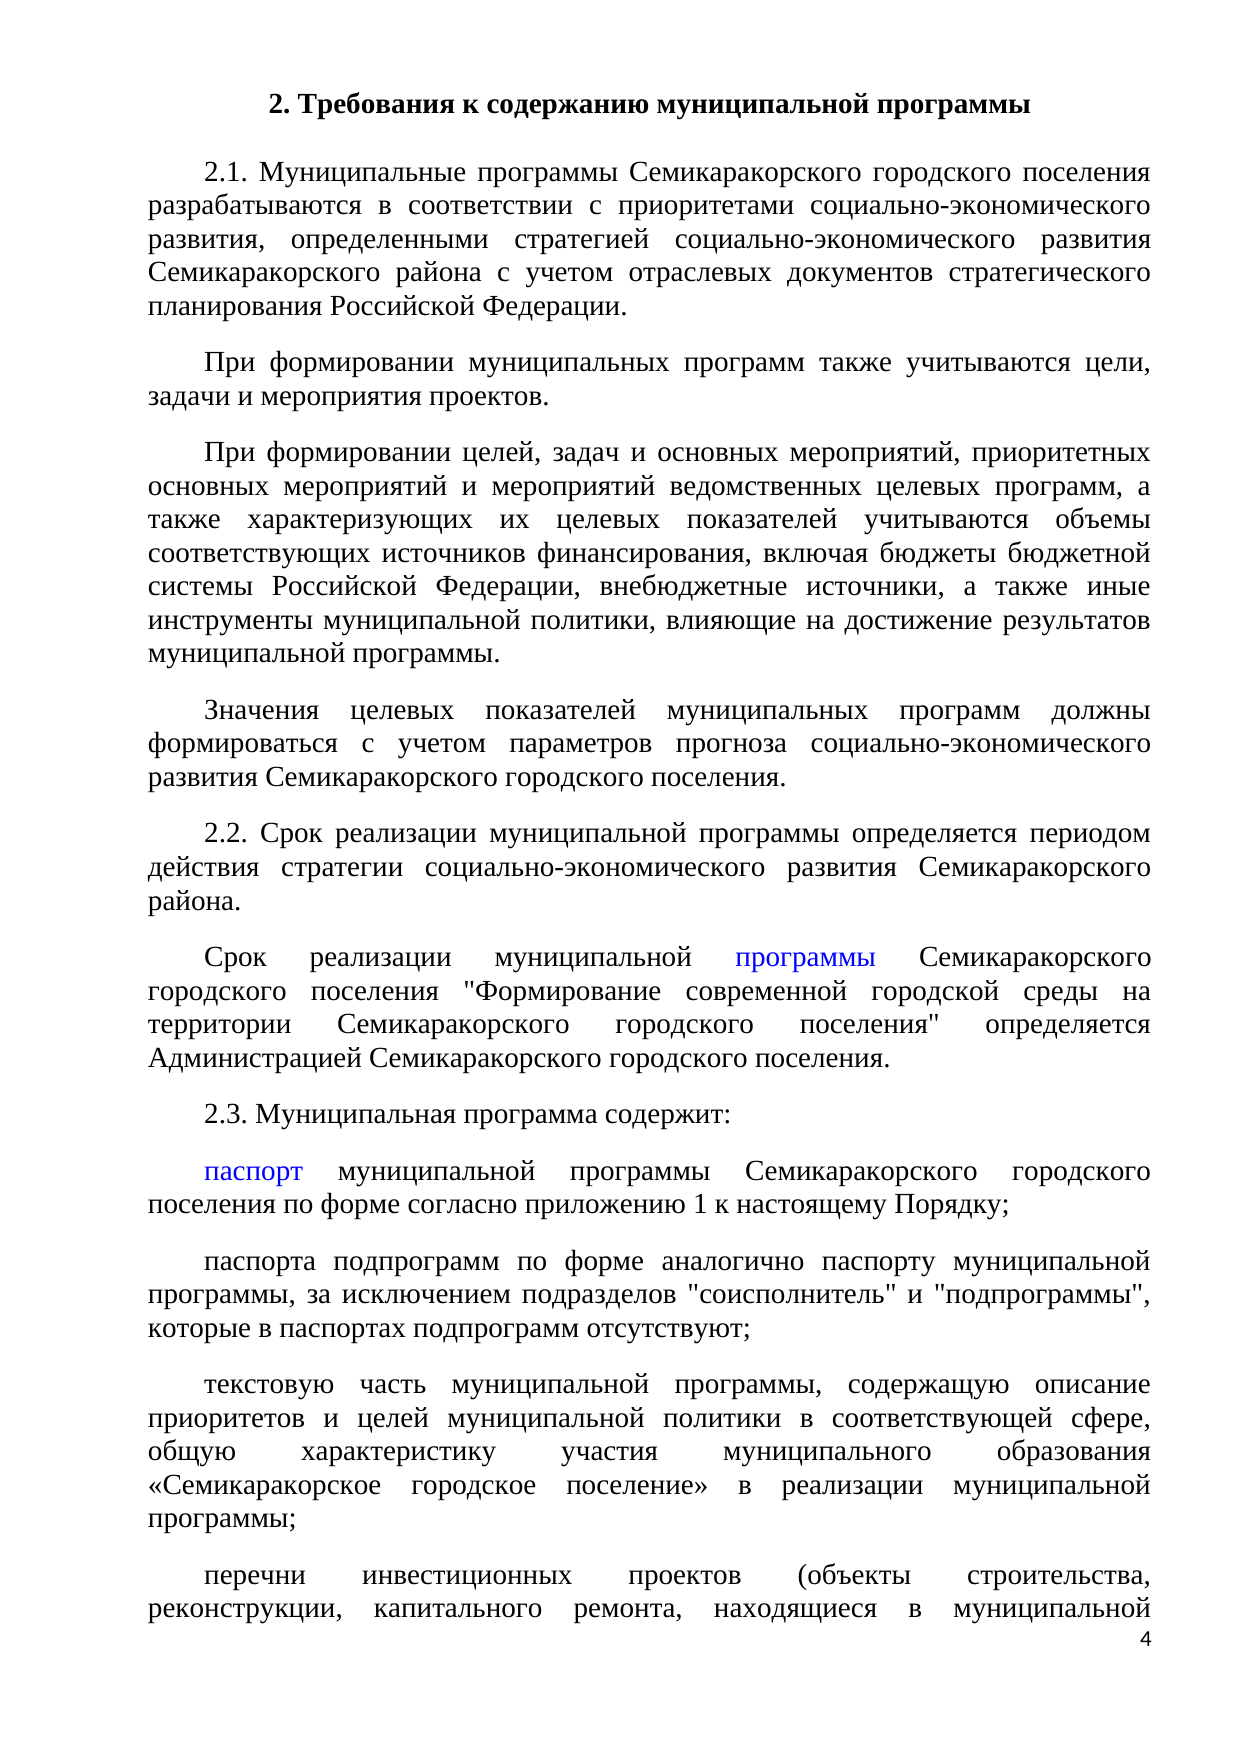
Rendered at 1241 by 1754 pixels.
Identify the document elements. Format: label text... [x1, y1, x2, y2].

text 2.3. Муниципальная программа содержит: [148, 1096, 1152, 1130]
text текстовую часть муниципальной программы, содержащую описание приоритетов и целей муниципальной политики в соответствующей сфере, общую характеристику участия муниципального образования «Семикаракорское городское поселение» в реализации муниципальной программы; [148, 1366, 1152, 1534]
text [148, 1557, 1152, 1624]
text 2.1. Муниципальные программы Семикаракорского городского поселения разрабатываются в соответствии с приоритетами социально-экономического развития, определенными стратегией социально-экономического развития Семикаракорского района с учетом отраслевых документов стратегического планирования Российской Федерации. [148, 154, 1152, 321]
text паспорта подпрограмм по форме аналогично паспорту муниципальной программы, за исключением подразделов "соисполнитель" и "подпрограммы", которые в паспортах подпрограмм отсутствуют; [148, 1243, 1152, 1343]
text 2.2. Срок реализации муниципальной программы определяется периодом действия стратегии социально-экономического развития Семикаракорского района. [148, 816, 1152, 916]
text Значения целевых показателей муниципальных программ должны формироваться с учетом параметров прогноза социально-экономического развития Семикаракорского городского поселения. [148, 692, 1152, 793]
title 2. Требования к содержанию муниципальной программы [148, 87, 1152, 120]
text паспорт муниципальной программы Семикаракорского городского поселения по форме согласно приложению 1 к настоящему Порядку; [148, 1153, 1152, 1220]
text Срок реализации муниципальной программы Семикаракорского городского поселения "Формирование современной городской среды на территории Семикаракорского городского поселения" определяется Администрацией Семикаракорского городского поселения. [148, 939, 1152, 1073]
text При формировании муниципальных программ также учитываются цели, задачи и мероприятия проектов. [148, 344, 1152, 411]
text При формировании целей, задач и основных мероприятий, приоритетных основных мероприятий и мероприятий ведомственных целевых программ, а также характеризующих их целевых показателей учитываются объемы соответствующих источников финансирования, включая бюджеты бюджетной системы Российской Федерации, внебюджетные источники, а также иные инструменты муниципальной политики, влияющие на достижение результатов муниципальной программы. [148, 434, 1152, 669]
